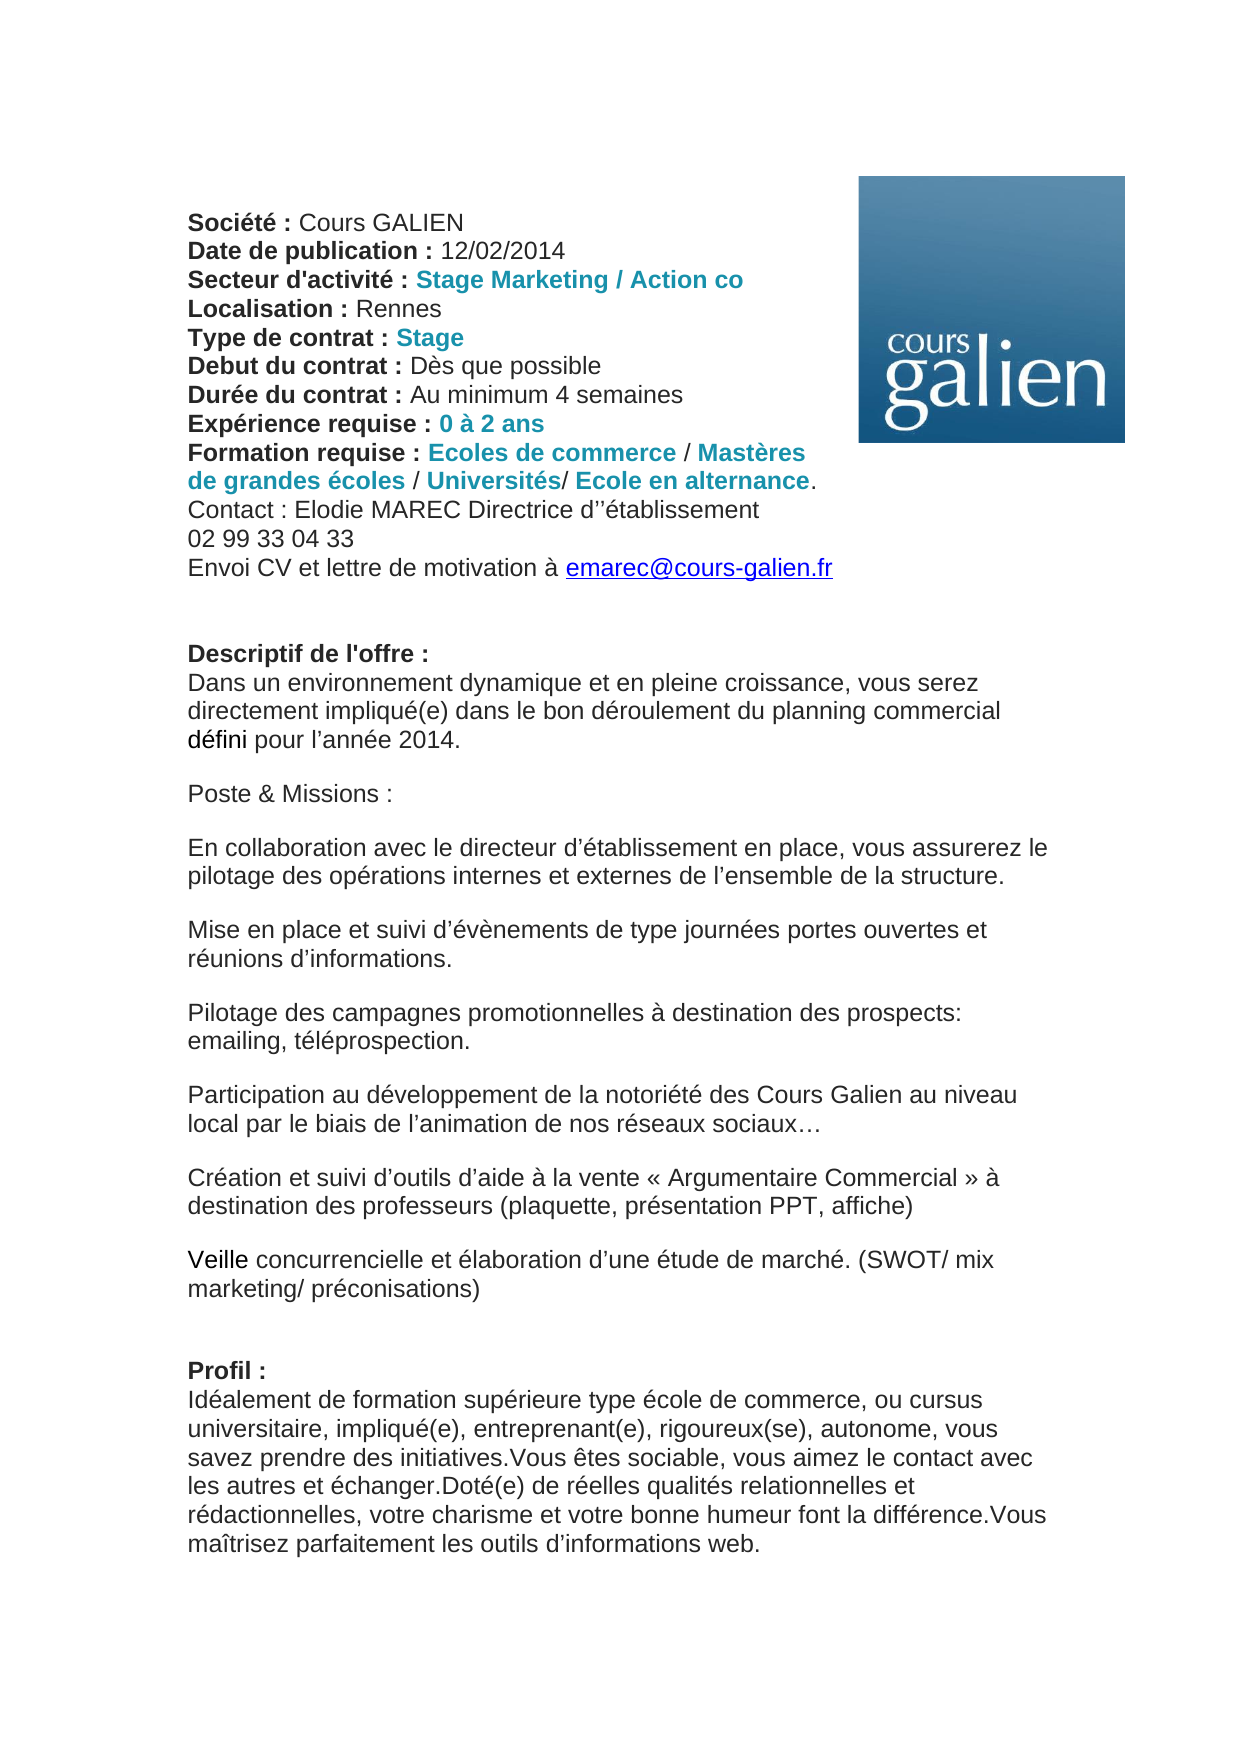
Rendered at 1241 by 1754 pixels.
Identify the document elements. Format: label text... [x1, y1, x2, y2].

text Contact : Elodie MAREC Directrice d’’établissement [187, 495, 1053, 524]
text 02 99 33 04 33 [187, 524, 1053, 552]
text Secteur d'activité : Stage Marketing / Action co [187, 265, 858, 294]
text Création et suivi d’outils d’aide à la vente « Argumentaire Commercial » à destination des professeurs (plaquette, présentation PPT, affiche) [187, 1162, 1053, 1220]
text Veille concurrencielle et élaboration d’une étude de marché. (SWOT/ mix marketing/ préconisations) [187, 1245, 1053, 1302]
text Localisation : Rennes [187, 294, 858, 322]
text Mise en place et suivi d’évènements de type journées portes ouvertes et réunions d’informations. [187, 915, 1053, 972]
text Profil : [187, 1356, 1053, 1385]
text Envoi CV et lettre de motivation à emarec@cours-galien.fr [187, 552, 1053, 581]
text Date de publication : 12/02/2014 [187, 236, 858, 265]
text Société : Cours GALIEN [187, 207, 858, 236]
text Poste & Missions : [187, 779, 1053, 807]
text En collaboration avec le directeur d’établissement en place, vous assurerez le pilotage des opérations internes et externes de l’ensemble de la structure. [187, 832, 1053, 890]
text Debut du contrat : Dès que possible [187, 351, 858, 380]
text Idéalement de formation supérieure type école de commerce, ou cursus universitaire, impliqué(e), entreprenant(e), rigoureux(se), autonome, vous savez prendre des initiatives. Vous êtes sociable, vous aimez le contact avec les autres et échanger. Doté(e) de réelles qualités relationnelles et rédactionnelles, votre charisme et votre bonne humeur font la différence. Vous maîtrisez parfaitement les outils d’informations web. [187, 1385, 1053, 1557]
text Expérience requise : 0 à 2 ans [187, 409, 858, 437]
text Participation au développement de la notoriété des Cours Galien au niveau local par le biais de l’animation de nos réseaux sociaux… [187, 1080, 1053, 1137]
text Type de contrat : Stage [187, 322, 858, 351]
picture [858, 176, 1125, 443]
text Pilotage des campagnes promotionnelles à destination des prospects: emailing, téléprospection. [187, 997, 1053, 1055]
text Descriptif de l'offre : [187, 639, 1053, 667]
text Durée du contrat : Au minimum 4 semaines [187, 380, 858, 409]
text Formation requise : Ecoles de commerce / Mastères de grandes écoles / Universités/ Ecole en alternance. [187, 437, 1053, 495]
text Dans un environnement dynamique et en pleine croissance, vous serez directement impliqué(e) dans le bon déroulement du planning commercial défini pour l’année 2014. [187, 667, 1053, 754]
